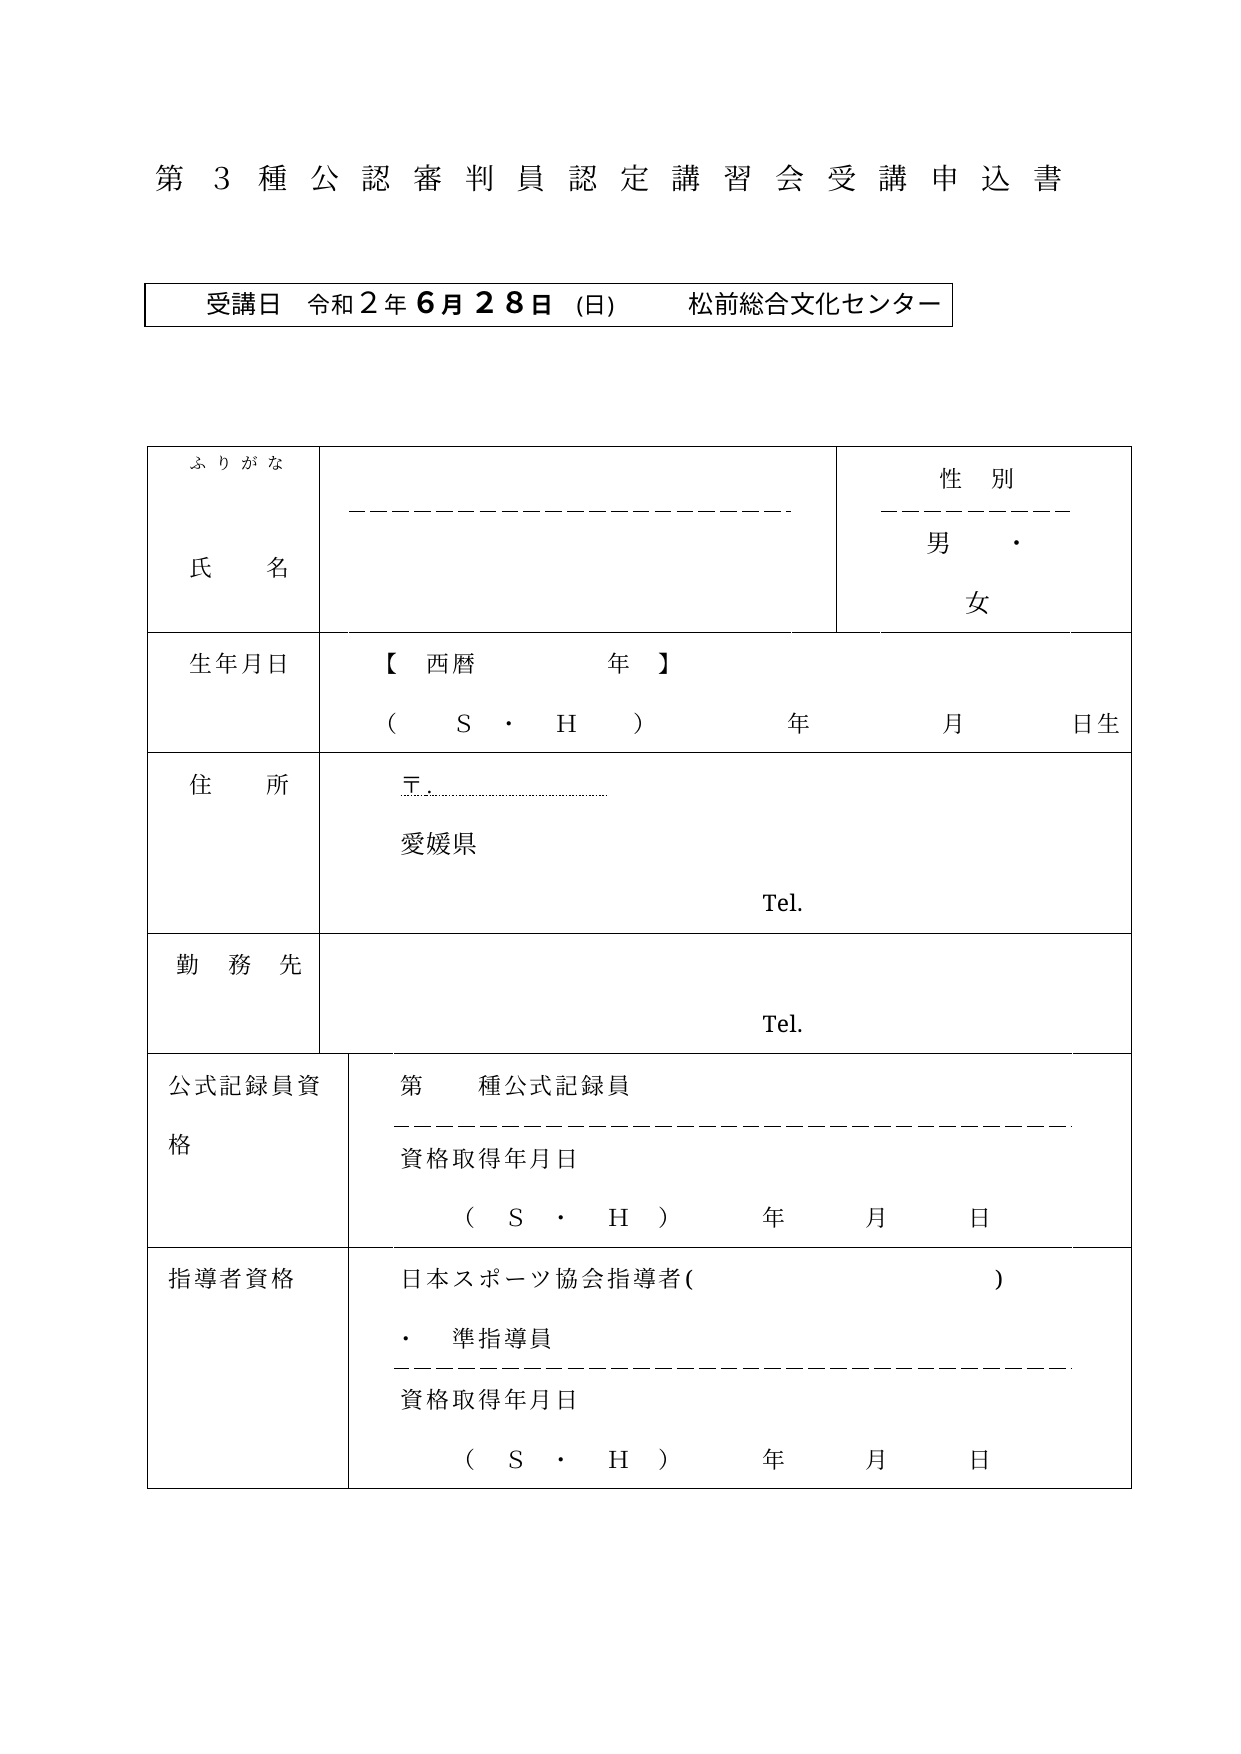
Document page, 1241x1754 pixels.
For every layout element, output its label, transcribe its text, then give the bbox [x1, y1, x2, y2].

table_cell 男 ・ 女 [881, 511, 1070, 632]
table_cell [349, 1054, 393, 1247]
table_cell 指導者資格 [148, 1248, 348, 1488]
table_cell 住 所 [148, 753, 319, 933]
table_cell 資格取得年月日 （ Ｓ ･ Ｈ ） 年 月 日 [394, 1126, 1072, 1247]
table_cell 日本スポーツ協会指導者( ) ･ 準指導員 [394, 1248, 1072, 1367]
table_cell 〒. 愛媛県 Tel. [320, 753, 1131, 933]
table_cell 資格取得年月日 （ Ｓ ･ Ｈ ） 年 月 日 [394, 1368, 1072, 1488]
table_header [792, 447, 836, 632]
table_cell [1073, 1054, 1131, 1247]
table_cell 第 種公式記録員 [394, 1054, 1072, 1126]
table_cell [349, 511, 791, 632]
table_cell [1073, 1248, 1131, 1488]
table_cell 生年月日 [148, 633, 319, 752]
table_cell Tel. [320, 934, 1131, 1053]
table_header [349, 447, 791, 511]
table_cell 【 西暦 年 】 （ Ｓ ･ Ｈ ） 年 月 日生 [320, 633, 1131, 752]
table_cell 公式記録員資格 [148, 1054, 348, 1247]
table_header [837, 447, 880, 632]
table_header 受講日 令和２年 ６月 ２８日 (日) 松前総合文化センター [146, 284, 952, 326]
table_header ふりがな 氏 名 [148, 447, 319, 632]
table_header [1071, 447, 1131, 632]
table_cell [349, 1248, 393, 1488]
table_header 性 別 [881, 447, 1070, 511]
text 第３種公認審判員認定講習会受講申込書 [142, 147, 1098, 207]
table_cell 勤 務 先 [148, 934, 319, 1053]
table_header [320, 447, 348, 632]
